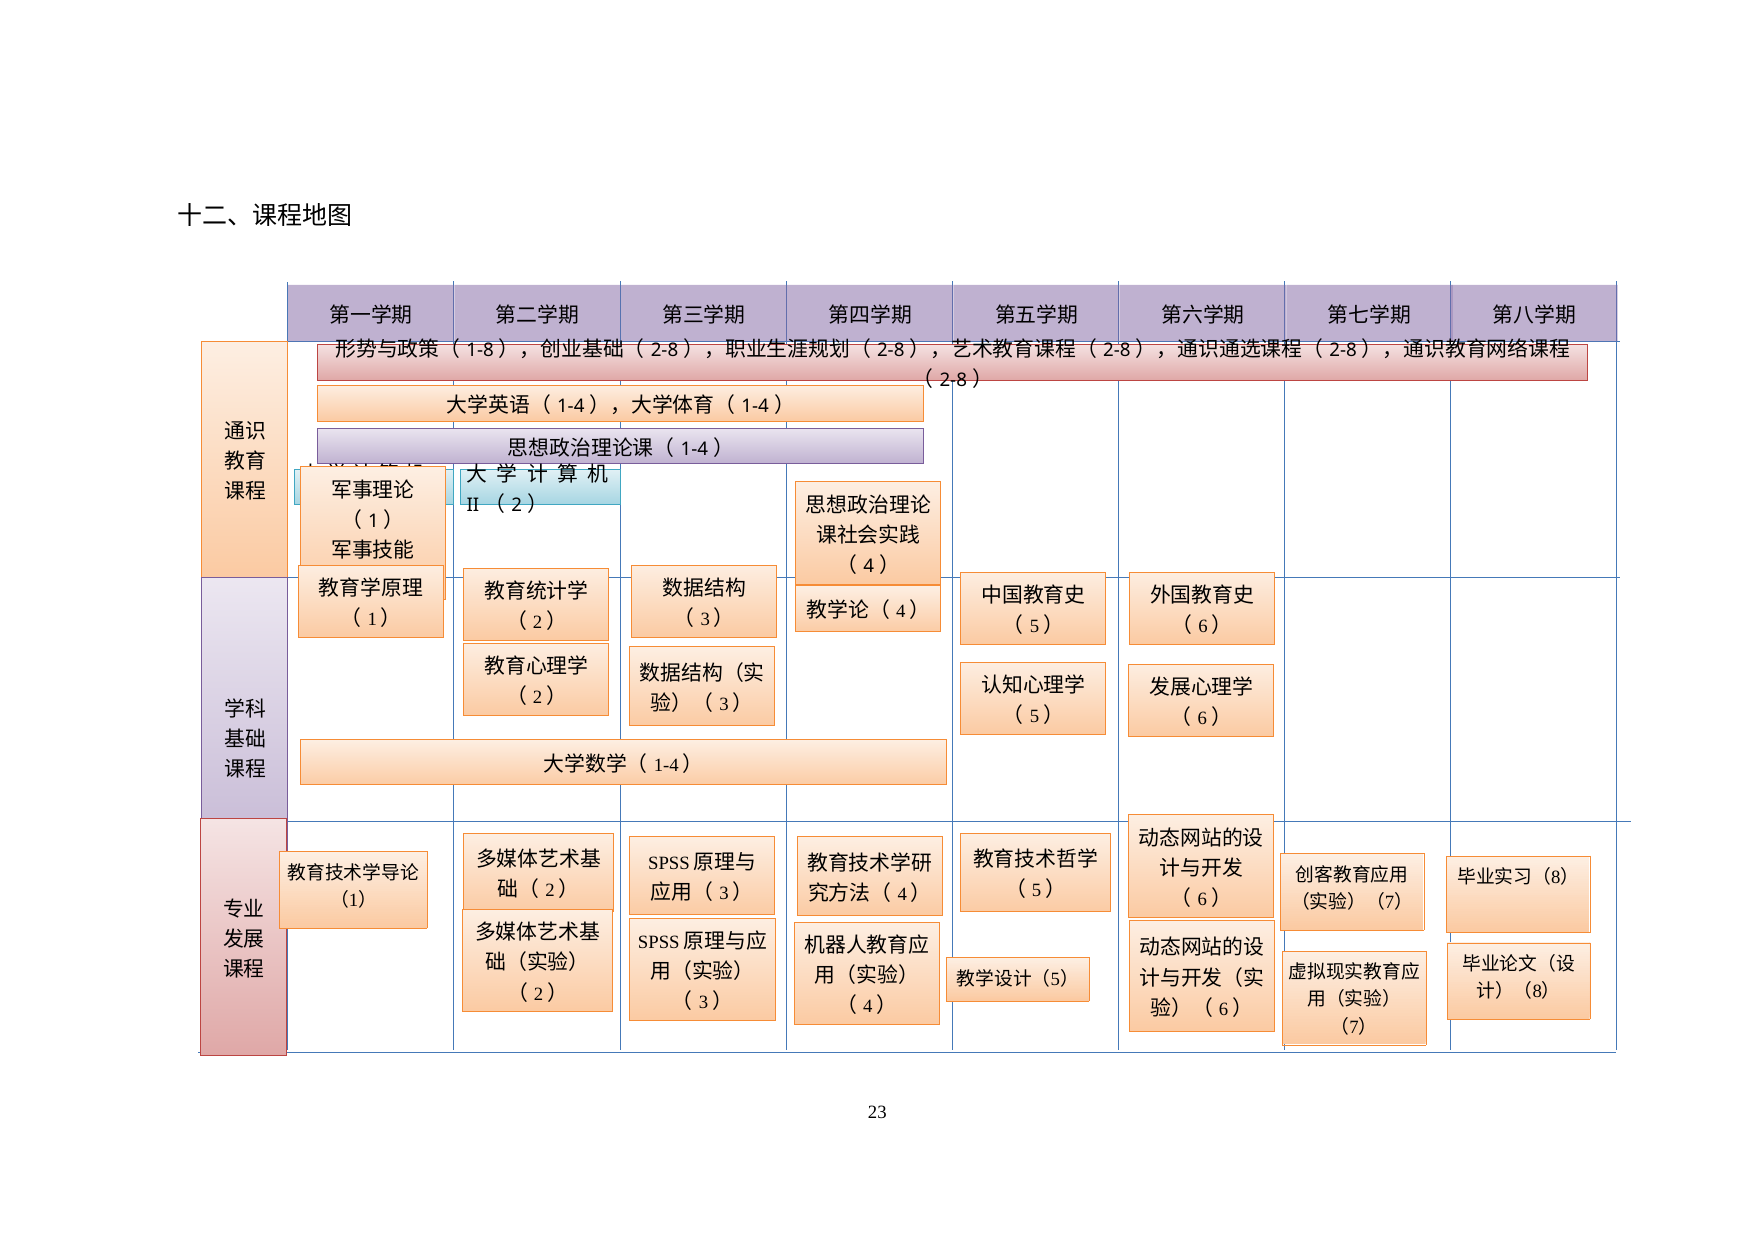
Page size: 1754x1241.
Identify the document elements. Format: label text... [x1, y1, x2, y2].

text 十二、课程地图 [177, 181, 1577, 246]
